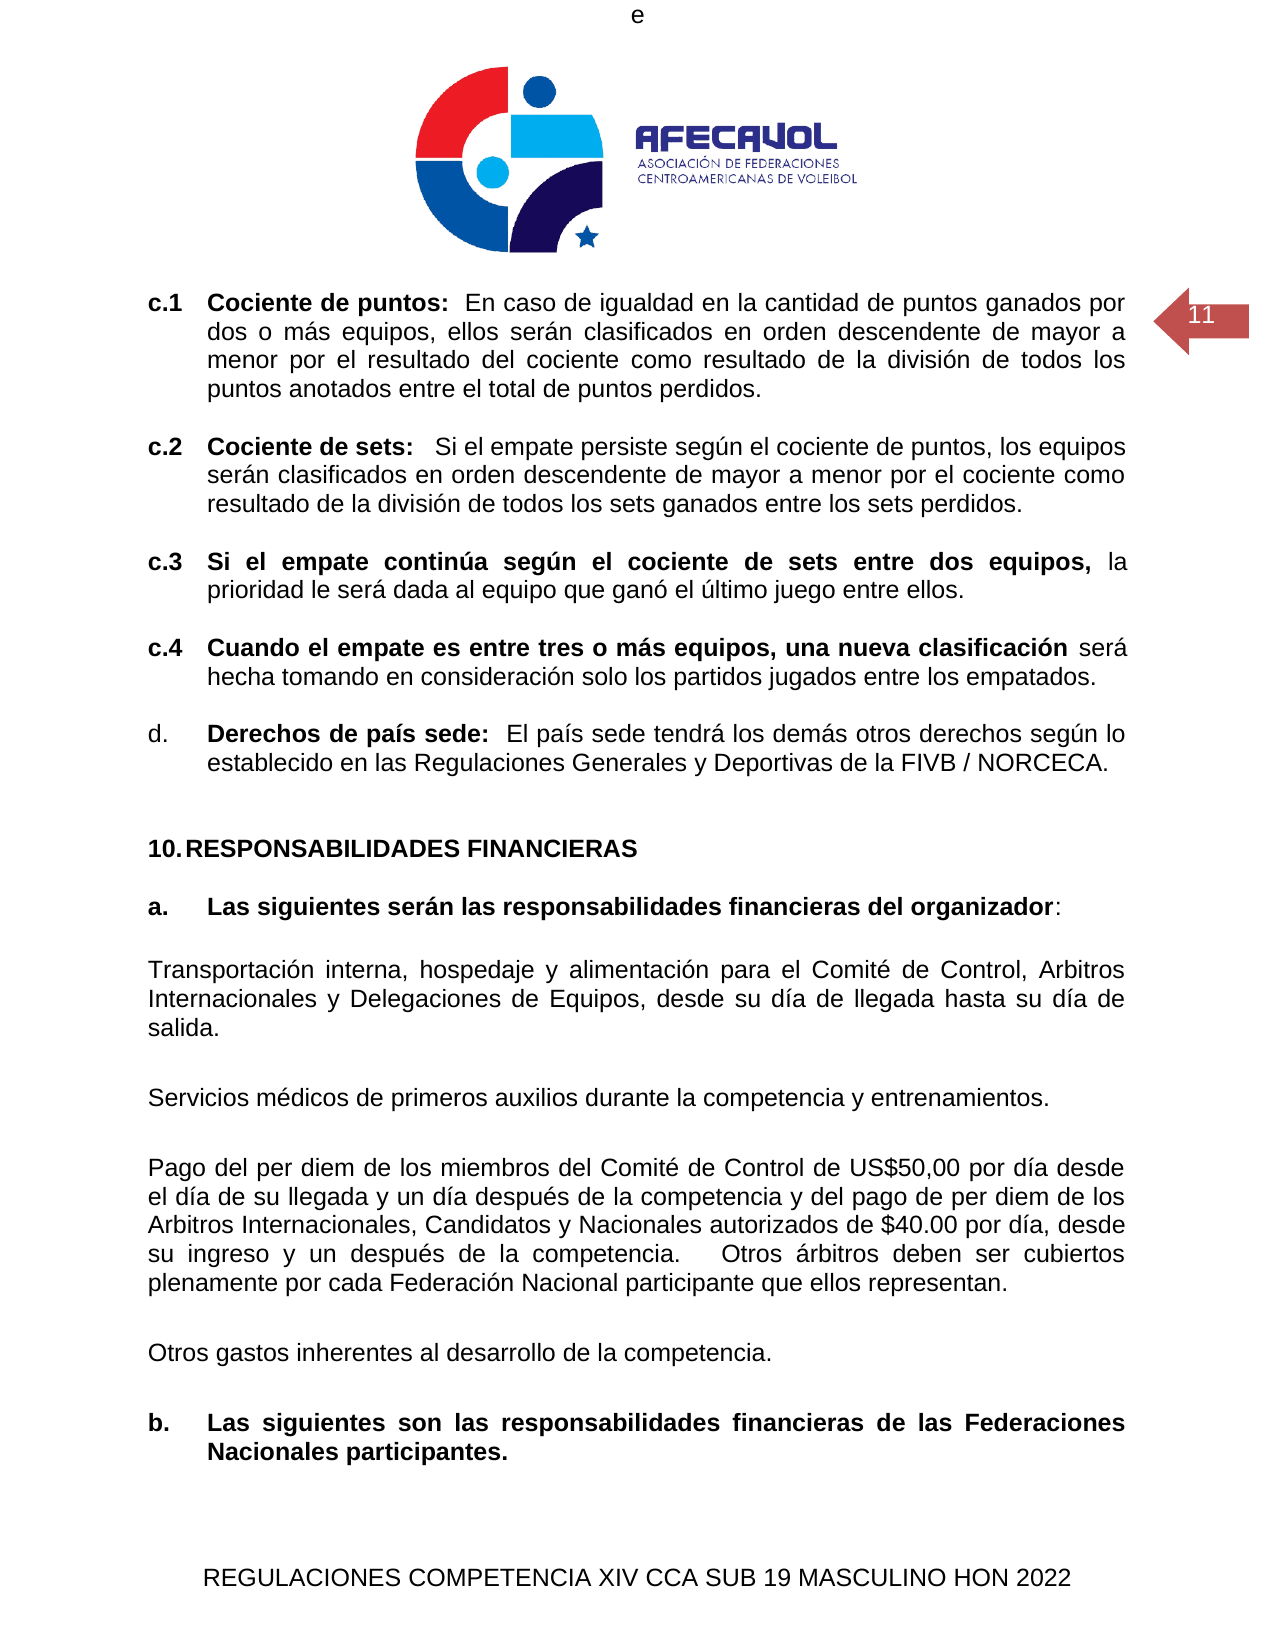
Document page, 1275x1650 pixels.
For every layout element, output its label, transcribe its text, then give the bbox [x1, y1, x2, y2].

text Servicios médicos de primeros auxilios durante la competencia y entrenamientos. [148, 1083, 1127, 1112]
list Las siguientes son las responsabilidades financieras de las Federaciones Nacionales participantes. [148, 1408, 1127, 1465]
text c.2 Cociente de sets: Si el empate persiste según el cociente de puntos, los equipos serán clasificados en orden descendente de mayor a menor por el cociente como resultado de la división de todos los sets ganados entre los sets perdidos. [148, 432, 1127, 518]
picture [413, 57, 862, 259]
text Otros gastos inherentes al desarrollo de la competencia. [148, 1338, 1127, 1367]
text c.4 Cuando el empate es entre tres o más equipos, una nueva clasificación será hecha tomando en consideración solo los partidos jugados entre los empatados. [148, 633, 1127, 690]
text c.1 Cociente de puntos: En caso de igualdad en la cantidad de puntos ganados por dos o más equipos, ellos serán clasificados en orden descendente de mayor a menor por el resultado del cociente como resultado de la división de todos los puntos anotados entre el total de puntos perdidos. [148, 288, 1127, 403]
list Derechos de país sede: El país sede tendrá los demás otros derechos según lo establecido en las Regulaciones Generales y Deportivas de la FIVB / NORCECA. [148, 719, 1127, 777]
list RESPONSABILIDADES FINANCIERAS [148, 834, 1127, 863]
list Las siguientes serán las responsabilidades financieras del organizador: [148, 892, 1127, 920]
text Transportación interna, hospedaje y alimentación para el Comité de Control, Arbitros Internacionales y Delegaciones de Equipos, desde su día de llegada hasta su día de salida. [148, 955, 1127, 1042]
text Pago del per diem de los miembros del Comité de Control de US$50,00 por día desde el día de su llegada y un día después de la competencia y del pago de per diem de los Arbitros Internacionales, Candidatos y Nacionales autorizados de $40.00 por día, desde su ingreso y un después de la competencia. Otros árbitros deben ser cubiertos plenamente por cada Federación Nacional participante que ellos representan. [148, 1153, 1127, 1297]
text c.3 Si el empate continúa según el cociente de sets entre dos equipos, la prioridad le será dada al equipo que ganó el último juego entre ellos. [148, 547, 1127, 604]
